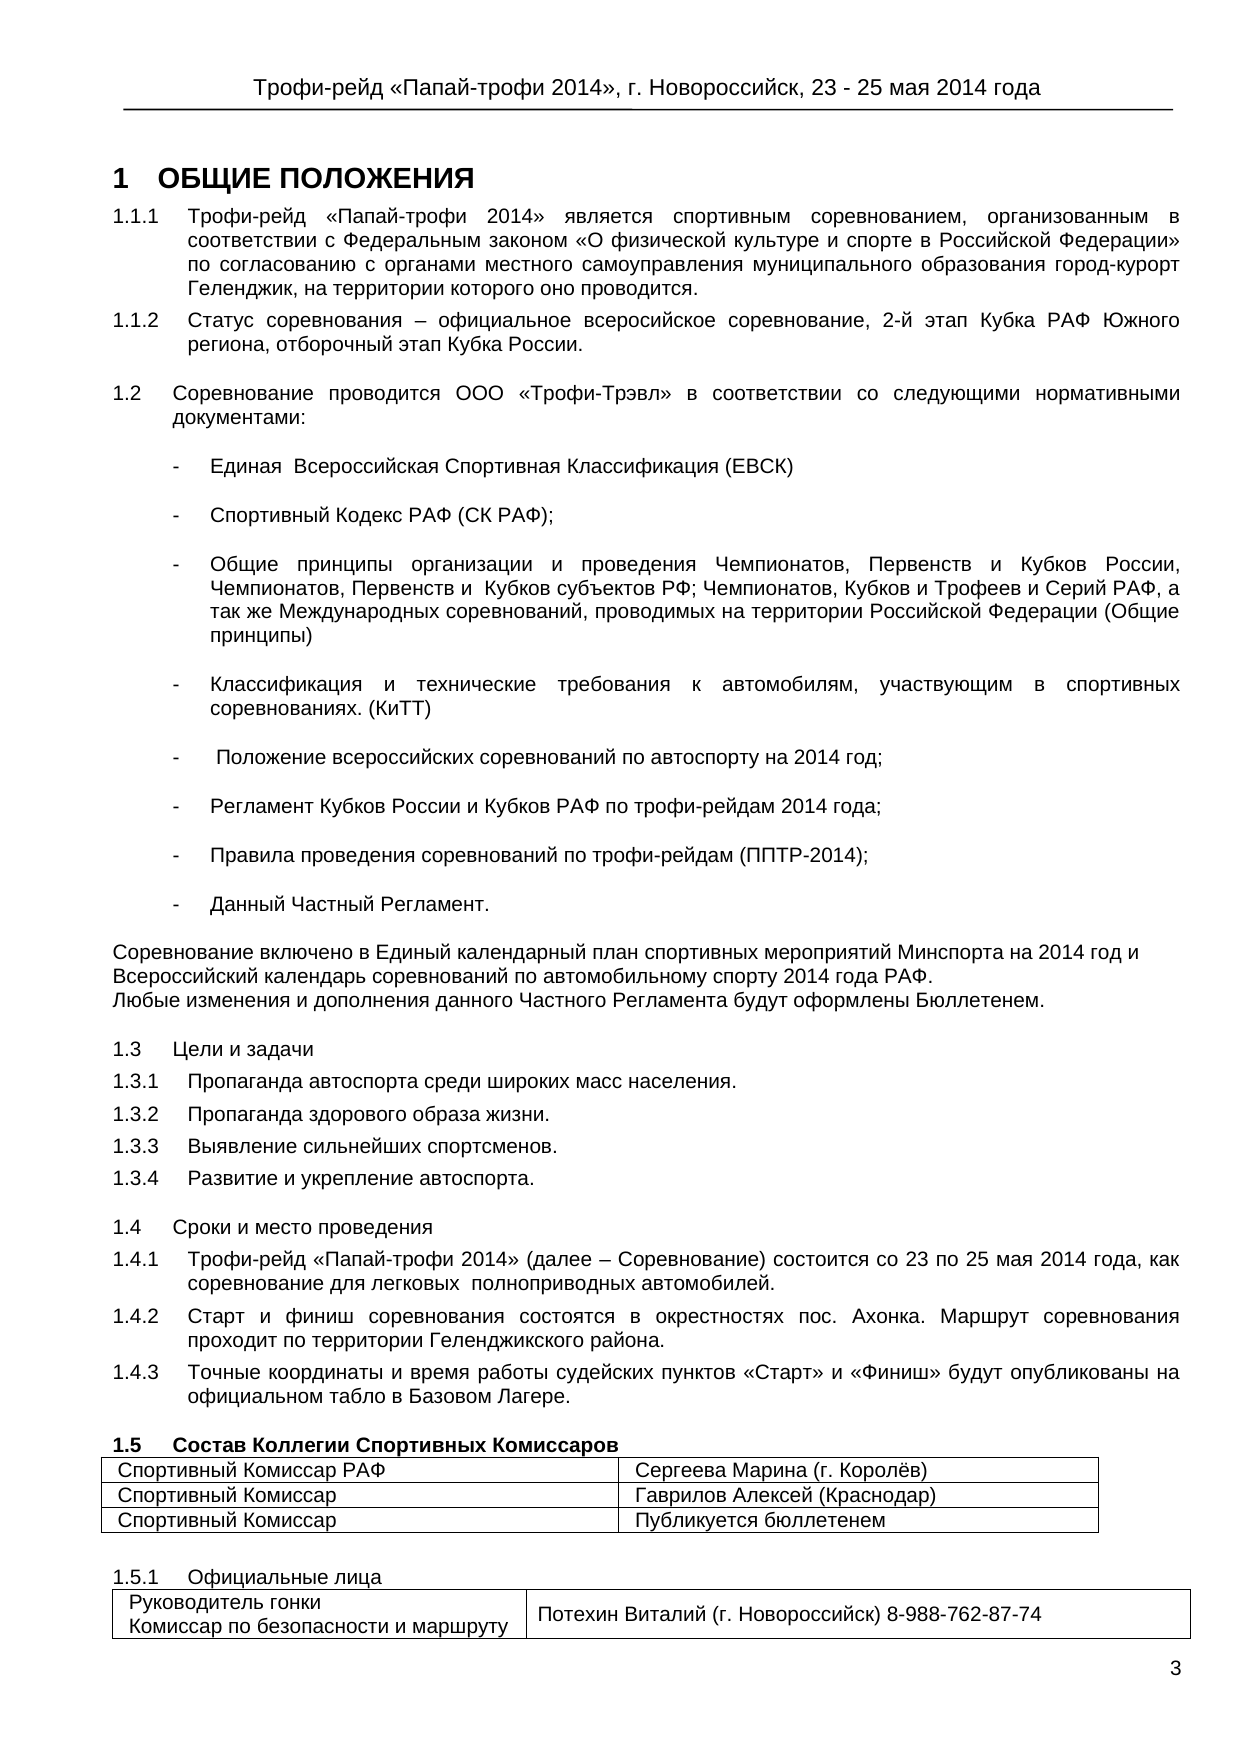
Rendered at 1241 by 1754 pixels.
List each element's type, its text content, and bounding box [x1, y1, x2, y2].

text Любые изменения и дополнения данного Частного Регламента будут оформлены Бюллетенем. [112, 988, 1181, 1012]
text Трофи-рейд «Папай-трофи 2014» является спортивным соревнованием, организованным в соответствии с Федеральным законом «О физической культуре и спорте в Российской Федерации» по согласованию с органами местного самоуправления муниципального образования город-курорт Геленджик, на территории которого оно проводится. [112, 203, 1181, 299]
subtitle Регламент Кубков России и Кубков РАФ по трофи-рейдам 2014 года; [172, 794, 1181, 818]
subtitle Данный Частный Регламент. [172, 892, 1181, 916]
table_cell Спортивный Комиссар [102, 1508, 618, 1532]
subtitle Общие положения [112, 162, 1181, 195]
subtitle Классификация и технические требования к автомобилям, участвующим в спортивных соревнованиях. (КиТТ) [172, 672, 1181, 720]
subtitle Правила проведения соревнований по трофи-рейдам (ППТР-2014); [172, 843, 1181, 867]
table_header Руководитель гонки Комиссар по безопасности и маршруту [113, 1590, 526, 1638]
table_header Потехин Виталий (г. Новороссийск) 8-988-762-87-74 [527, 1590, 1190, 1638]
text Трофи-рейд «Папай-трофи 2014» (далее – Соревнование) состоится со 23 по 25 мая 2014 года, как соревнование для легковых полноприводных автомобилей. [112, 1247, 1181, 1295]
subtitle Положение всероссийских соревнований по автоспорту на 2014 год; [172, 745, 1181, 769]
text Развитие и укрепление автоспорта. [112, 1166, 1181, 1190]
table_header Сергеева Марина (г. Королёв) [619, 1458, 1098, 1482]
table_cell Спортивный Комиссар [102, 1483, 618, 1507]
text Соревнование включено в Единый календарный план спортивных мероприятий Минспорта на 2014 год и Всероссийский календарь соревнований по автомобильному спорту 2014 года РАФ. [112, 940, 1181, 988]
text Точные координаты и время работы судейских пунктов «Старт» и «Финиш» будут опубликованы на официальном табло в Базовом Лагере. [112, 1360, 1181, 1408]
text Выявление сильнейших спортсменов. [112, 1134, 1181, 1158]
text Старт и финиш соревнования состоятся в окрестностях пос. Ахонка. Маршрут соревнования проходит по территории Геленджикского района. [112, 1303, 1181, 1351]
subtitle Соревнование проводится ООО «Трофи-Трэвл» в соответствии со следующими нормативными документами: [112, 381, 1181, 428]
table_cell Публикуется бюллетенем [619, 1508, 1098, 1532]
subtitle Спортивный Кодекс РАФ (СК РАФ); [172, 502, 1181, 526]
text Пропаганда здорового образа жизни. [112, 1101, 1181, 1125]
table_cell Гаврилов Алексей (Краснодар) [619, 1483, 1098, 1507]
text Статус соревнования – официальное всеросийское соревнование, 2-й этап Кубка РАФ Южного региона, отборочный этап Кубка России. [112, 308, 1181, 356]
subtitle Единая Всероссийская Спортивная Классификация (ЕВСК) [172, 453, 1181, 477]
text Пропаганда автоспорта среди широких масс населения. [112, 1069, 1181, 1093]
text Официальные лица [112, 1565, 1181, 1589]
subtitle Цели и задачи [112, 1037, 1181, 1061]
table_header Спортивный Комиссар РАФ [102, 1458, 618, 1482]
subtitle Сроки и место проведения [112, 1215, 1181, 1239]
subtitle Состав Коллегии Спортивных Комиссаров [112, 1433, 1181, 1457]
subtitle Общие принципы организации и проведения Чемпионатов, Первенств и Кубков России, Чемпионатов, Первенств и Кубков субъектов РФ; Чемпионатов, Кубков и Трофеев и Серий РАФ, а так же Международных соревнований, проводимых на территории Российской Федерации (Общие принципы) [172, 551, 1181, 647]
